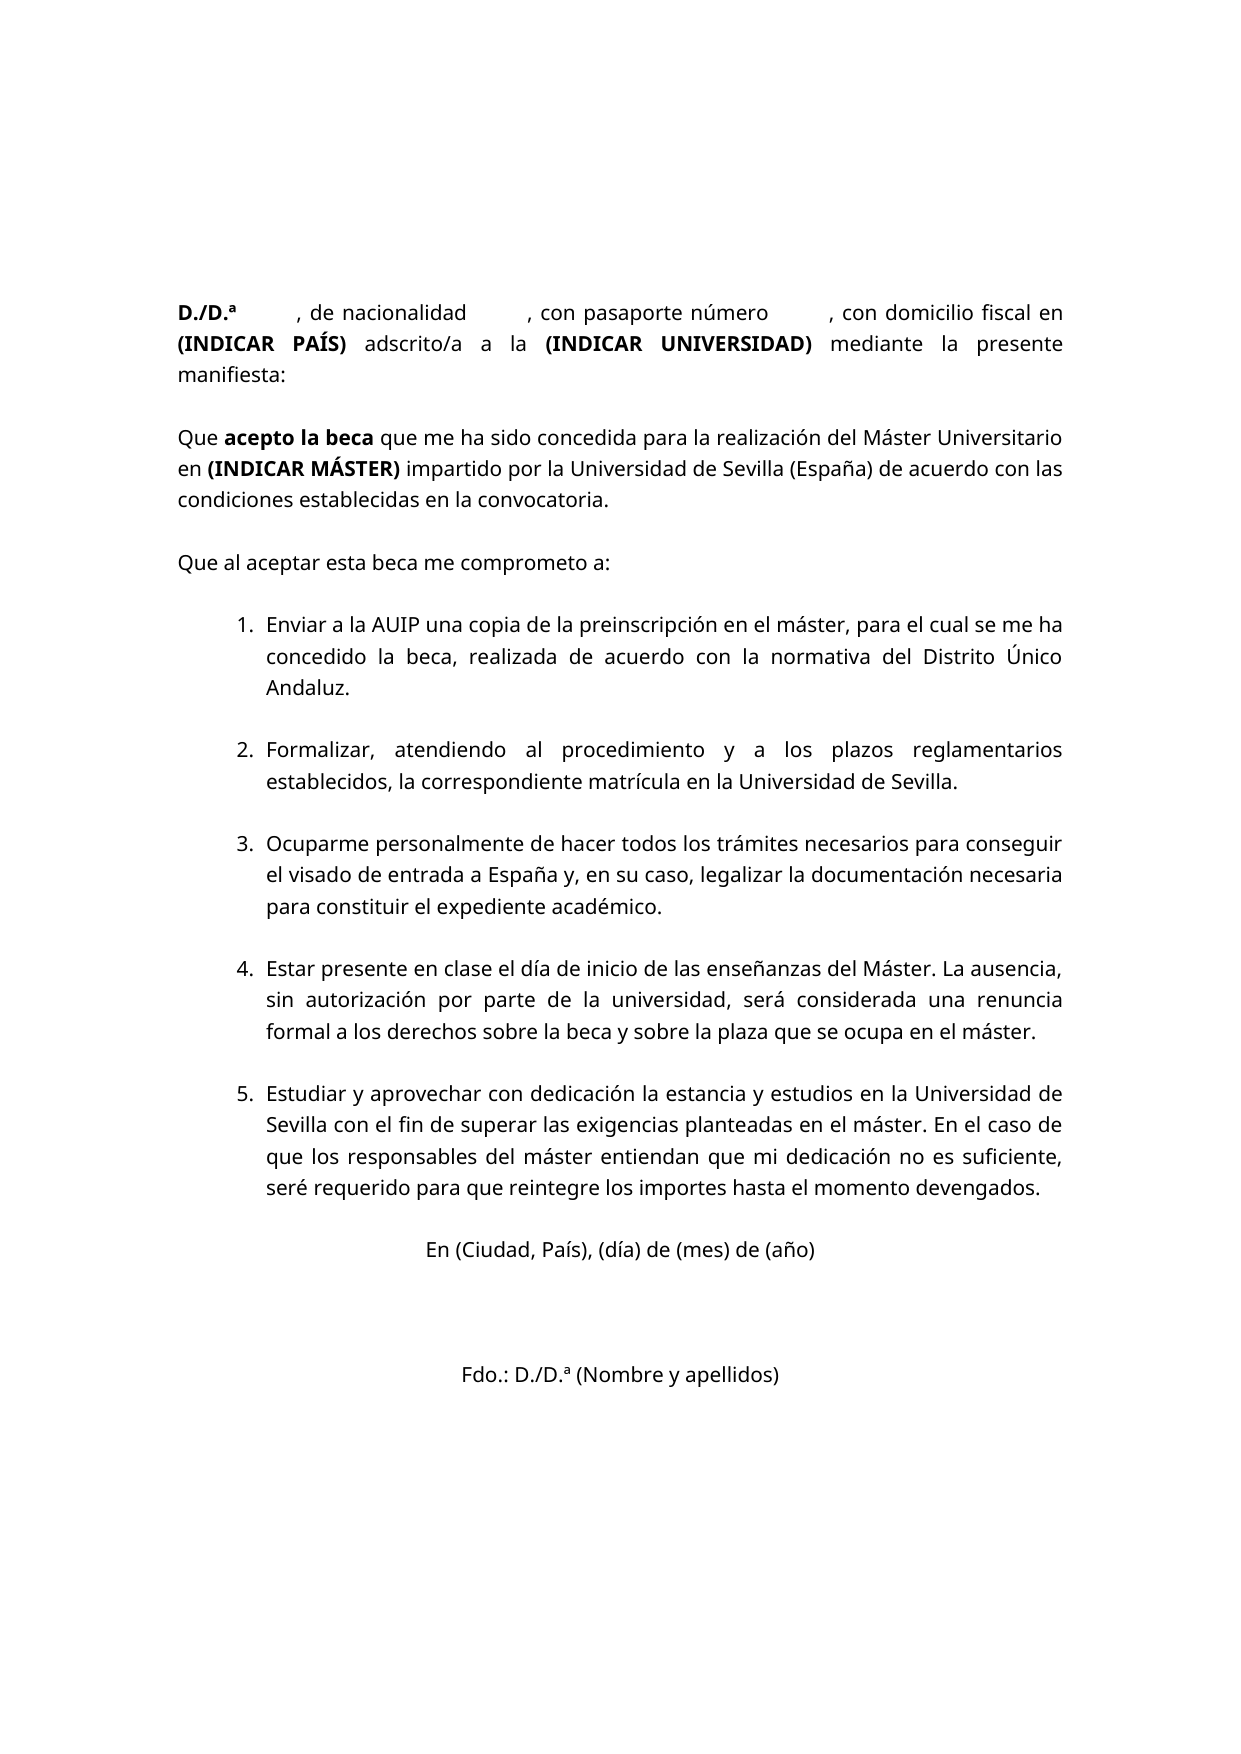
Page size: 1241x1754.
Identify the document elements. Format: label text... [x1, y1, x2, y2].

text Que acepto la beca que me ha sido concedida para la realización del Máster Universitario en (INDICAR MÁSTER) impartido por la Universidad de Sevilla (España) de acuerdo con las condiciones establecidas en la convocatoria. [177, 420, 1064, 514]
text Fdo.: D./D.ª (Nombre y apellidos) [177, 1358, 1063, 1389]
text Que al aceptar esta beca me comprometo a: [177, 545, 1064, 577]
text En (Ciudad, País), (día) de (mes) de (año) [177, 1233, 1063, 1264]
list Estudiar y aprovechar con dedicación la estancia y estudios en la Universidad de Sevilla con el fin de superar las exigencias planteadas en el máster. En el caso de que los responsables del máster entiendan que mi dedicación no es suficiente, seré requerido para que reintegre los importes hasta el momento devengados. [236, 1077, 1064, 1202]
list Formalizar, atendiendo al procedimiento y a los plazos reglamentarios establecidos, la correspondiente matrícula en la Universidad de Sevilla. [236, 733, 1064, 795]
text D./D.ª , de nacionalidad , con pasaporte número , con domicilio fiscal en (INDICAR PAÍS) adscrito/a a la (INDICAR UNIVERSIDAD) mediante la presente manifiesta: [177, 295, 1064, 389]
list Enviar a la AUIP una copia de la preinscripción en el máster, para el cual se me ha concedido la beca, realizada de acuerdo con la normativa del Distrito Único Andaluz. [236, 608, 1064, 702]
list Ocuparme personalmente de hacer todos los trámites necesarios para conseguir el visado de entrada a España y, en su caso, legalizar la documentación necesaria para constituir el expediente académico. [236, 827, 1064, 920]
list Estar presente en clase el día de inicio de las enseñanzas del Máster. La ausencia, sin autorización por parte de la universidad, será considerada una renuncia formal a los derechos sobre la beca y sobre la plaza que se ocupa en el máster. [236, 952, 1064, 1045]
